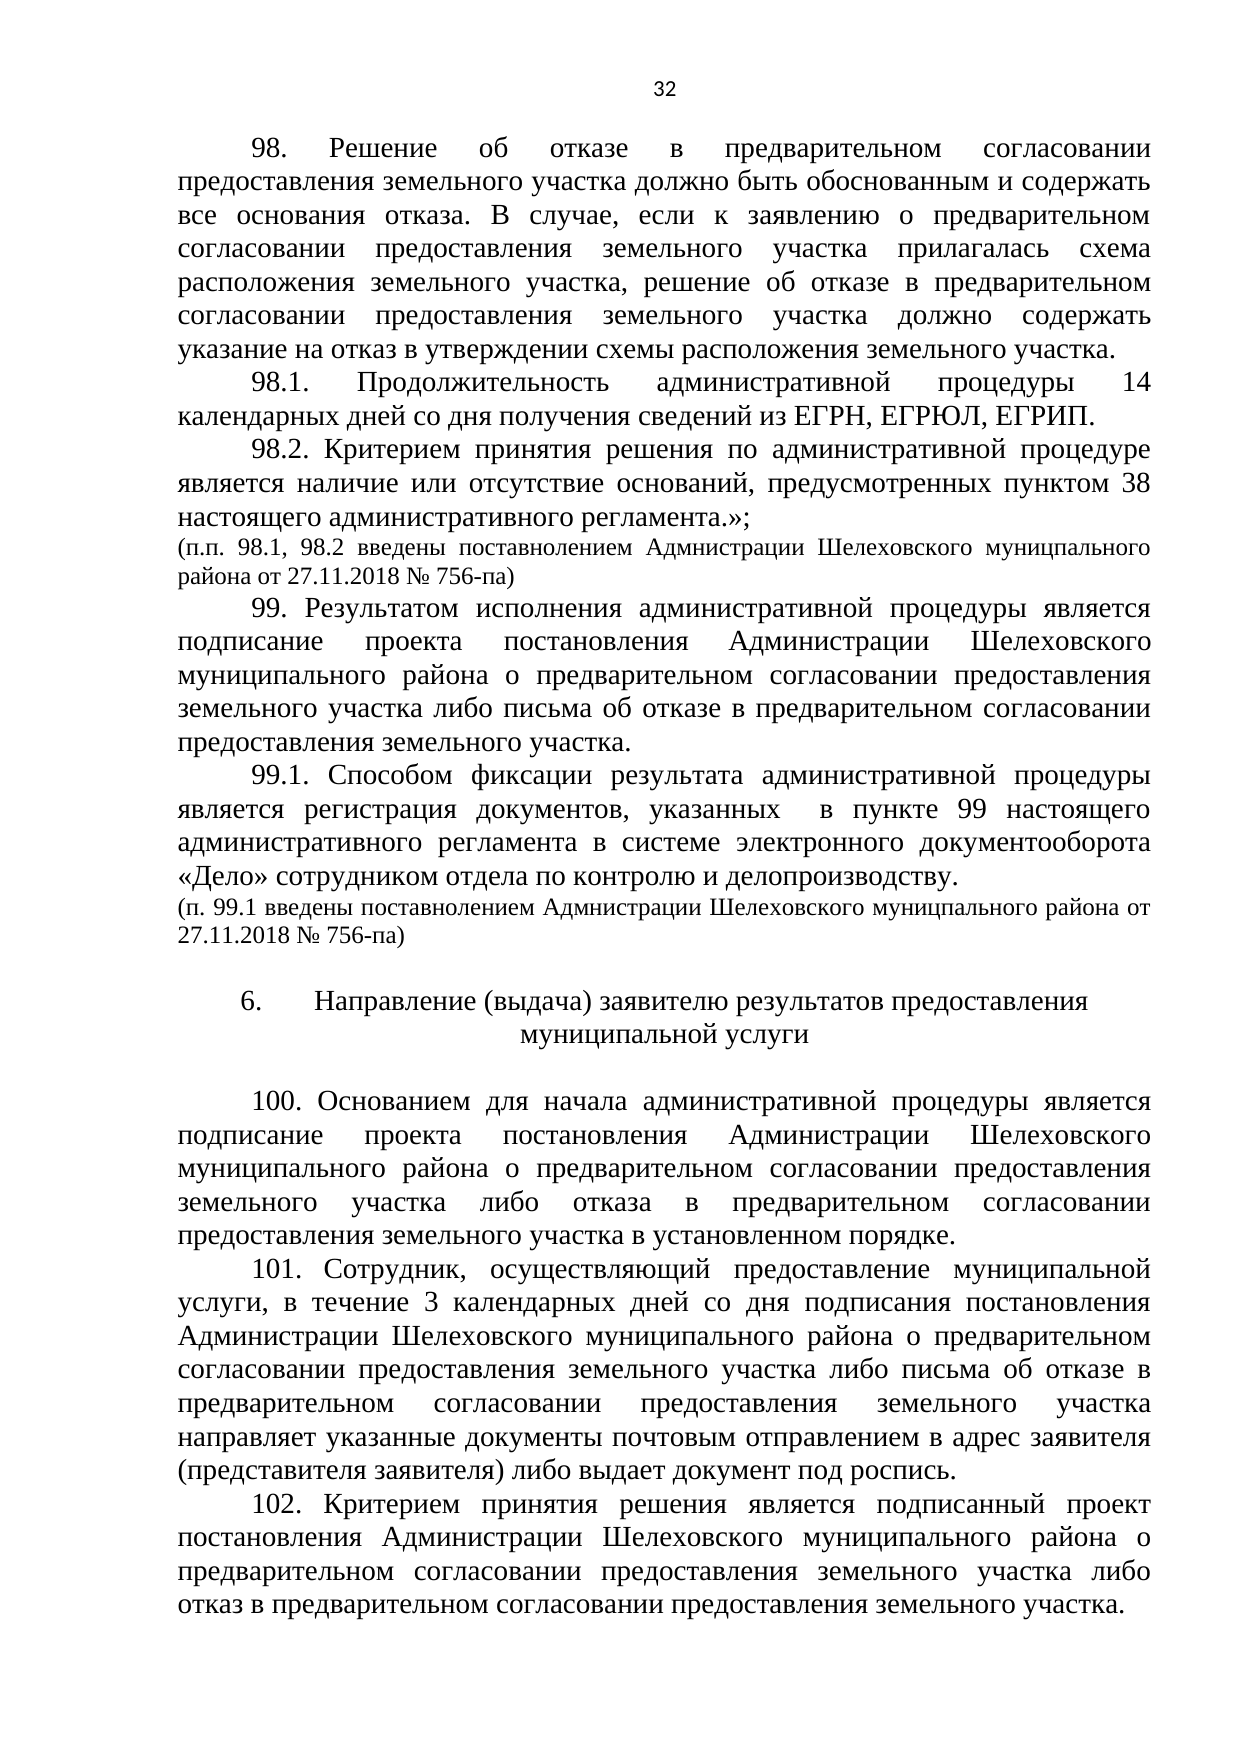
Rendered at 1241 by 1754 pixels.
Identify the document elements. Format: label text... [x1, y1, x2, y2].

list (п. 99.1 введены поставнолением Адмнистрации Шелеховского муницпального района от 27.11.2018 № 756-па) [177, 892, 1152, 949]
text 100. Основанием для начала административной процедуры является подписание проекта постановления Администрации Шелеховского муниципального района о предварительном согласовании предоставления земельного участка либо отказа в предварительном согласовании предоставления земельного участка в установленном порядке. [177, 1083, 1152, 1251]
list 99.1. Способом фиксации результата административной процедуры является регистрация документов, указанных в пункте 99 настоящего административного регламента в системе электронного документооборота «Дело» сотрудником отдела по контролю и делопроизводству. [177, 757, 1152, 892]
list Направление (выдача) заявителю результатов предоставления муниципальной услуги [177, 983, 1152, 1050]
text 102. Критерием принятия решения является подписанный проект постановления Администрации Шелеховского муниципального района о предварительном согласовании предоставления земельного участка либо отказ в предварительном согласовании предоставления земельного участка. [177, 1486, 1152, 1620]
text 98.1. Продолжительность административной процедуры 14 календарных дней со дня получения сведений из ЕГРН, ЕГРЮЛ, ЕГРИП. [177, 364, 1152, 432]
text 98.2. Критерием принятия решения по административной процедуре является наличие или отсутствие оснований, предусмотренных пунктом 38 настоящего административного регламента.»; [177, 432, 1152, 532]
text 101. Сотрудник, осуществляющий предоставление муниципальной услуги, в течение 3 календарных дней со дня подписания постановления Администрации Шелеховского муниципального района о предварительном согласовании предоставления земельного участка либо письма об отказе в предварительном согласовании предоставления земельного участка направляет указанные документы почтовым отправлением в адрес заявителя (представителя заявителя) либо выдает документ под роспись. [177, 1251, 1152, 1486]
list (п.п. 98.1, 98.2 введены поставнолением Адмнистрации Шелеховского муницпального района от 27.11.2018 № 756-па) [177, 532, 1152, 590]
list 99. Результатом исполнения административной процедуры является подписание проекта постановления Администрации Шелеховского муниципального района о предварительном согласовании предоставления земельного участка либо письма об отказе в предварительном согласовании предоставления земельного участка. [177, 590, 1152, 757]
list 98. Решение об отказе в предварительном согласовании предоставления земельного участка должно быть обоснованным и содержать все основания отказа. В случае, если к заявлению о предварительном согласовании предоставления земельного участка прилагалась схема расположения земельного участка, решение об отказе в предварительном согласовании предоставления земельного участка должно содержать указание на отказ в утверждении схемы расположения земельного участка. [177, 130, 1152, 364]
